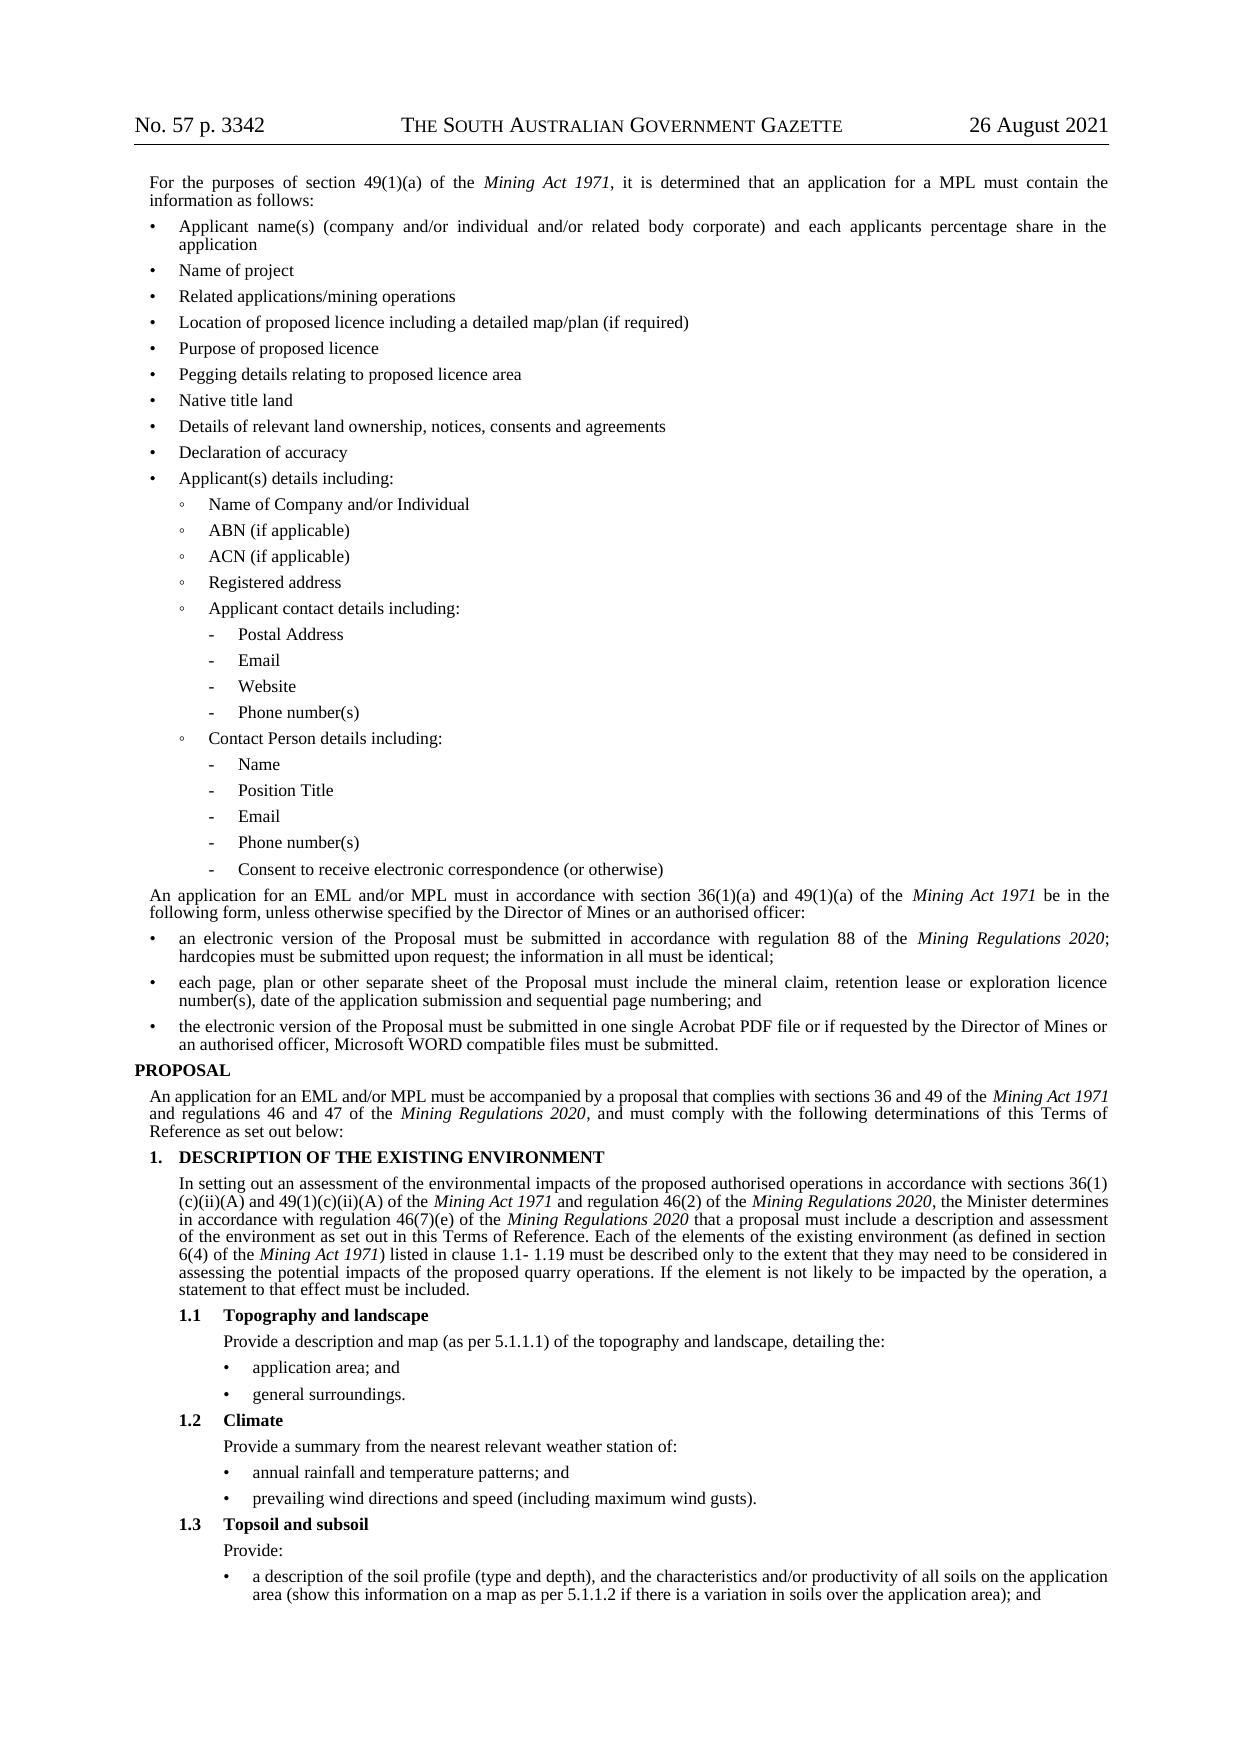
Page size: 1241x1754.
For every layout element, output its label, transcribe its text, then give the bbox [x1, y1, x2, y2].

text Provide a summary from the nearest relevant weather station of: [223, 1438, 1109, 1456]
text • Native title land [149, 392, 1109, 410]
text - Phone number(s) [208, 704, 1109, 722]
text - Consent to receive electronic correspondence (or otherwise) [208, 861, 1109, 878]
text • application area; and [223, 1360, 1109, 1377]
text • each page, plan or other separate sheet of the Proposal must include the mineral claim, retention lease or exploration licence number(s), date of the application submission and sequential page numbering; and [149, 974, 1109, 1010]
text PROPOSAL [134, 1062, 1109, 1079]
text 1.2 Climate [179, 1412, 1109, 1429]
text An application for an EML and/or MPL must in accordance with section 36(1)(a) and 49(1)(a) of the Mining Act 1971 be in the following form, unless otherwise specified by the Director of Mines or an authorised officer: [149, 887, 1109, 922]
text - Phone number(s) [208, 835, 1109, 852]
text Provide: [223, 1542, 1109, 1560]
text An application for an EML and/or MPL must be accompanied by a proposal that complies with sections 36 and 49 of the Mining Act 1971 and regulations 46 and 47 of the Mining Regulations 2020, and must comply with the following determinations of this Terms of Reference as set out below: [149, 1088, 1109, 1141]
text 1.1 Topography and landscape [179, 1308, 1109, 1325]
text Provide a description and map (as per 5.1.1.1) of the topography and landscape, detailing the: [223, 1334, 1109, 1351]
text - Postal Address [208, 626, 1109, 644]
text 1. DESCRIPTION OF THE EXISTING ENVIRONMENT [149, 1149, 1109, 1167]
text ◦ ABN (if applicable) [179, 522, 1109, 540]
text ◦ ACN (if applicable) [179, 548, 1109, 566]
text • Purpose of proposed licence [149, 340, 1109, 358]
text • Applicant name(s) (company and/or individual and/or related body corporate) and each applicants percentage share in the application [149, 218, 1109, 253]
text • an electronic version of the Proposal must be submitted in accordance with regulation 88 of the Mining Regulations 2020; hardcopies must be submitted upon request; the information in all must be identical; [149, 931, 1109, 966]
text • Location of proposed licence including a detailed map/plan (if required) [149, 314, 1109, 332]
text • Related applications/mining operations [149, 288, 1109, 306]
text • Details of relevant land ownership, notices, consents and agreements [149, 418, 1109, 436]
text • a description of the soil profile (type and depth), and the characteristics and/or productivity of all soils on the application area (show this information on a map as per 5.1.1.2 if there is a variation in soils over the application area); and [223, 1568, 1109, 1603]
text - Name [208, 757, 1109, 774]
text - Website [208, 678, 1109, 696]
text • Pegging details relating to proposed licence area [149, 366, 1109, 384]
text For the purposes of section 49(1)(a) of the Mining Act 1971, it is determined that an application for a MPL must contain the information as follows: [149, 174, 1109, 210]
text • Declaration of accuracy [149, 444, 1109, 462]
text • the electronic version of the Proposal must be submitted in one single Acrobat PDF file or if requested by the Director of Mines or an authorised officer, Microsoft WORD compatible files must be submitted. [149, 1018, 1109, 1053]
text • prevailing wind directions and speed (including maximum wind gusts). [223, 1490, 1109, 1508]
text - Position Title [208, 783, 1109, 800]
text ◦ Contact Person details including: [179, 731, 1109, 748]
text ◦ Registered address [179, 574, 1109, 592]
text • Applicant(s) details including: [149, 470, 1109, 488]
text • Name of project [149, 262, 1109, 279]
text • annual rainfall and temperature patterns; and [223, 1464, 1109, 1482]
text In setting out an assessment of the environmental impacts of the proposed authorised operations in accordance with sections 36(1)(c)(ii)(A) and 49(1)(c)(ii)(A) of the Mining Act 1971 and regulation 46(2) of the Mining Regulations 2020, the Minister determines in accordance with regulation 46(7)(e) of the Mining Regulations 2020 that a proposal must include a description and assessment of the environment as set out in this Terms of Reference. Each of the elements of the existing environment (as defined in section 6(4) of the Mining Act 1971) listed in clause 1.1- 1.19 must be described only to the extent that they may need to be considered in assessing the potential impacts of the proposed quarry operations. If the element is not likely to be impacted by the operation, a statement to that effect must be included. [179, 1175, 1109, 1299]
text - Email [208, 809, 1109, 826]
text 1.3 Topsoil and subsoil [179, 1516, 1109, 1534]
text • general surroundings. [223, 1386, 1109, 1403]
text - Email [208, 652, 1109, 670]
text ◦ Applicant contact details including: [179, 600, 1109, 618]
text ◦ Name of Company and/or Individual [179, 496, 1109, 514]
